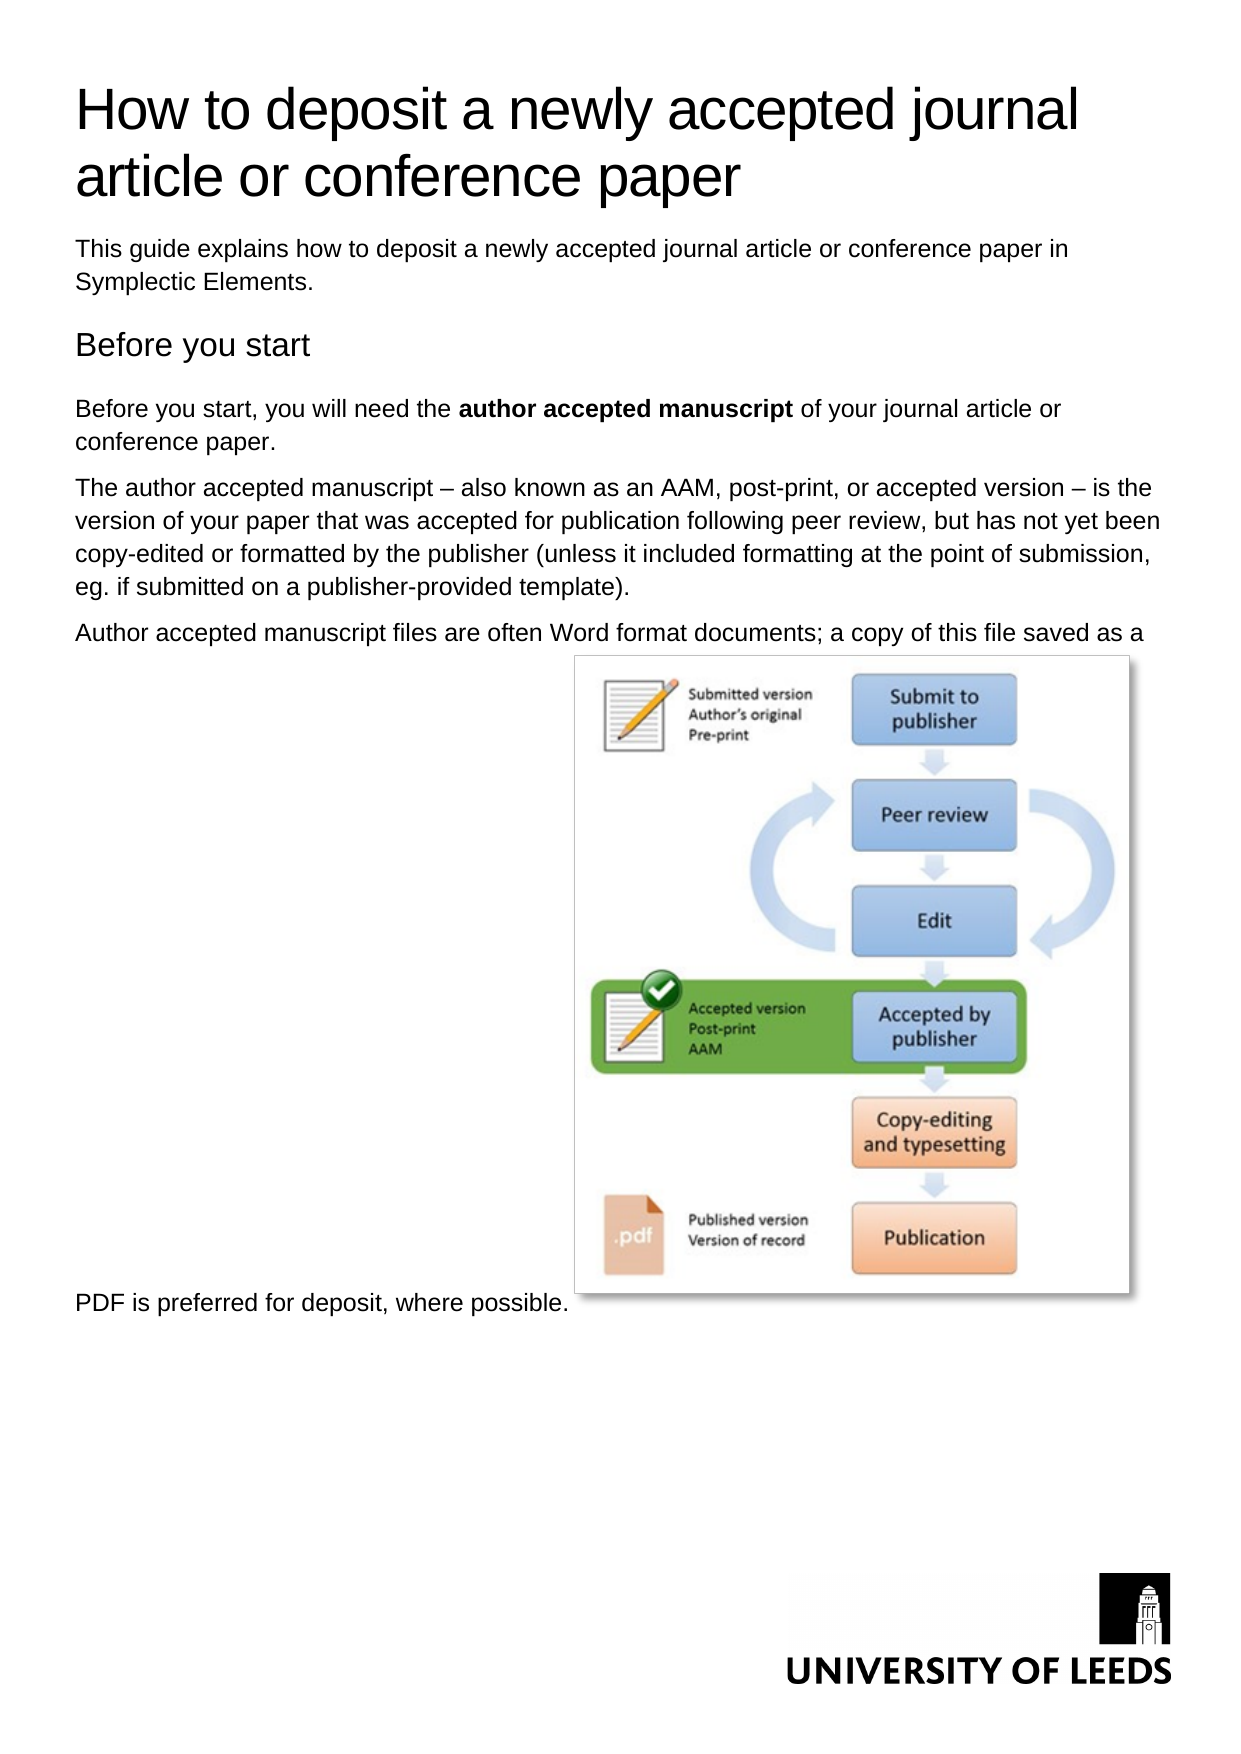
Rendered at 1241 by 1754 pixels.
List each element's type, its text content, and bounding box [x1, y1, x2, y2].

picture [569, 650, 1148, 1312]
text This guide explains how to deposit a newly accepted journal article or conference paper in Symplectic Elements. [75, 234, 1165, 296]
text The author accepted manuscript – also known as an AAM, post-print, or accepted version – is the version of your paper that was accepted for publication following peer review, but has not yet been copy-edited or formatted by the publisher (unless it included formatting at the point of submission, eg. if submitted on a publisher-provided template). [75, 473, 1165, 601]
title How to deposit a newly accepted journal article or conference paper [75, 75, 1165, 209]
text Before you start, you will need the author accepted manuscript of your journal article or conference paper. [75, 394, 1165, 456]
picture [787, 1573, 1171, 1684]
text Before you start [75, 325, 1165, 364]
